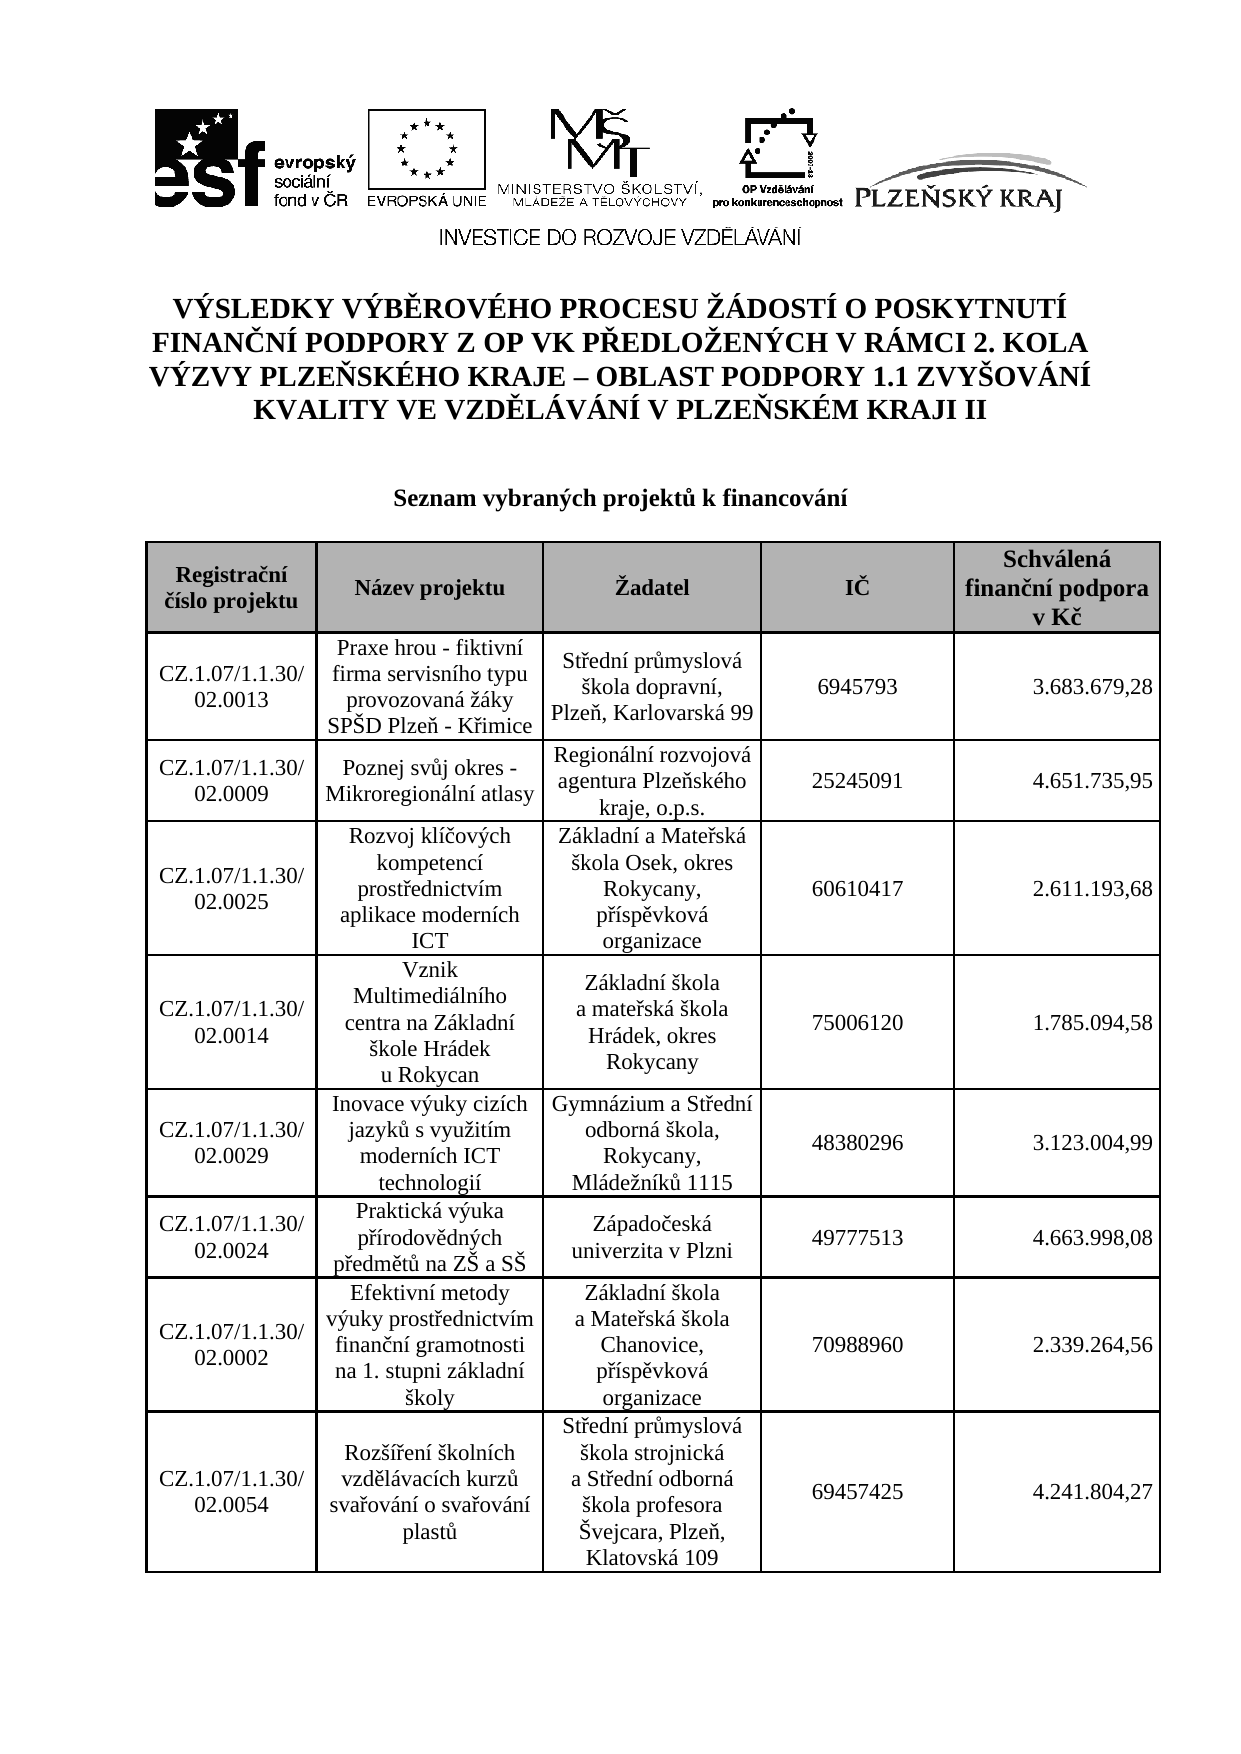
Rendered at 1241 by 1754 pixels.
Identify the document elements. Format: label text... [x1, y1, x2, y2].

table_cell CZ.1.07/1.1.30/02.0002 [148, 1279, 315, 1410]
table_cell 6945793 [762, 634, 953, 739]
table_cell Praktická výuka přírodovědných předmětů na ZŠ a SŠ [318, 1198, 542, 1276]
table_cell 49777513 [762, 1198, 953, 1276]
table_cell 3.123.004,99 [955, 1090, 1159, 1195]
table_cell 2.611.193,68 [955, 822, 1159, 954]
table_cell Střední průmyslová škola strojnická a Střední odborná škola profesora Švejcara, Plzeň, Klatovská 109 [544, 1413, 760, 1571]
table_cell Gymnázium a Střední odborná škola, Rokycany, Mládežníků 1115 [544, 1090, 760, 1195]
table_cell CZ.1.07/1.1.30/02.0054 [148, 1413, 315, 1571]
text Seznam vybraných projektů k financování [148, 483, 1093, 512]
table_cell 25245091 [762, 741, 953, 820]
table_header IČ [762, 543, 953, 631]
table_cell 4.651.735,95 [955, 741, 1159, 820]
table_cell 4.241.804,27 [955, 1413, 1159, 1571]
table_cell Efektivní metody výuky prostřednictvím finanční gramotnosti na 1. stupni základní školy [318, 1279, 542, 1410]
table_cell CZ.1.07/1.1.30/02.0025 [148, 822, 315, 954]
table_cell 3.683.679,28 [955, 634, 1159, 739]
table_cell Základní škola a mateřská škola Hrádek, okres Rokycany [544, 956, 760, 1088]
table_cell 4.663.998,08 [955, 1198, 1159, 1276]
table_cell Inovace výuky cizích jazyků s využitím moderních ICT technologií [318, 1090, 542, 1195]
table_cell 69457425 [762, 1413, 953, 1571]
table_header Registrační číslo projektu [148, 543, 315, 631]
table_cell 1.785.094,58 [955, 956, 1159, 1088]
table_cell Rozvoj klíčových kompetencí prostřednictvím aplikace moderních ICT [318, 822, 542, 954]
table_cell 70988960 [762, 1279, 953, 1410]
table_header Schválená finanční podpora v Kč [955, 543, 1159, 631]
table_cell 60610417 [762, 822, 953, 954]
table_cell CZ.1.07/1.1.30/02.0024 [148, 1198, 315, 1276]
table_cell 75006120 [762, 956, 953, 1088]
table_cell 2.339.264,56 [955, 1279, 1159, 1410]
table_header Žadatel [544, 543, 760, 631]
table_cell 48380296 [762, 1090, 953, 1195]
table_cell CZ.1.07/1.1.30/02.0009 [148, 741, 315, 820]
table_cell Střední průmyslová škola dopravní, Plzeň, Karlovarská 99 [544, 634, 760, 739]
picture [147, 103, 1093, 259]
table_cell Regionální rozvojová agentura Plzeňského kraje, o.p.s. [544, 741, 760, 820]
text VÝSLEDKY VÝBĚROVÉHO PROCESU ŽÁDOSTÍ O POSKYTNUTÍ FINANČNÍ PODPORY Z OP VK PŘEDLOŽENÝCH V RÁMCI 2. KOLA VÝZVY PLZEŇSKÉHO KRAJE – OBLAST PODPORY 1.1 ZVYŠOVÁNÍ KVALITY VE VZDĚLÁVÁNÍ V PLZEŇSKÉM KRAJI II [148, 292, 1093, 426]
table_header Název projektu [318, 543, 542, 631]
table_cell Rozšíření školních vzdělávacích kurzů svařování o svařování plastů [318, 1413, 542, 1571]
table_cell Západočeská univerzita v Plzni [544, 1198, 760, 1276]
table_cell Základní a Mateřská škola Osek, okres Rokycany, příspěvková organizace [544, 822, 760, 954]
table_cell Vznik Multimediálního centra na Základní škole Hrádek u Rokycan [318, 956, 542, 1088]
table_cell CZ.1.07/1.1.30/02.0029 [148, 1090, 315, 1195]
table_cell CZ.1.07/1.1.30/02.0013 [148, 634, 315, 739]
table_cell Praxe hrou - fiktivní firma servisního typu provozovaná žáky SPŠD Plzeň - Křimice [318, 634, 542, 739]
table_cell Základní škola a Mateřská škola Chanovice, příspěvková organizace [544, 1279, 760, 1410]
table_cell Poznej svůj okres - Mikroregionální atlasy [318, 741, 542, 820]
table_cell CZ.1.07/1.1.30/02.0014 [148, 956, 315, 1088]
